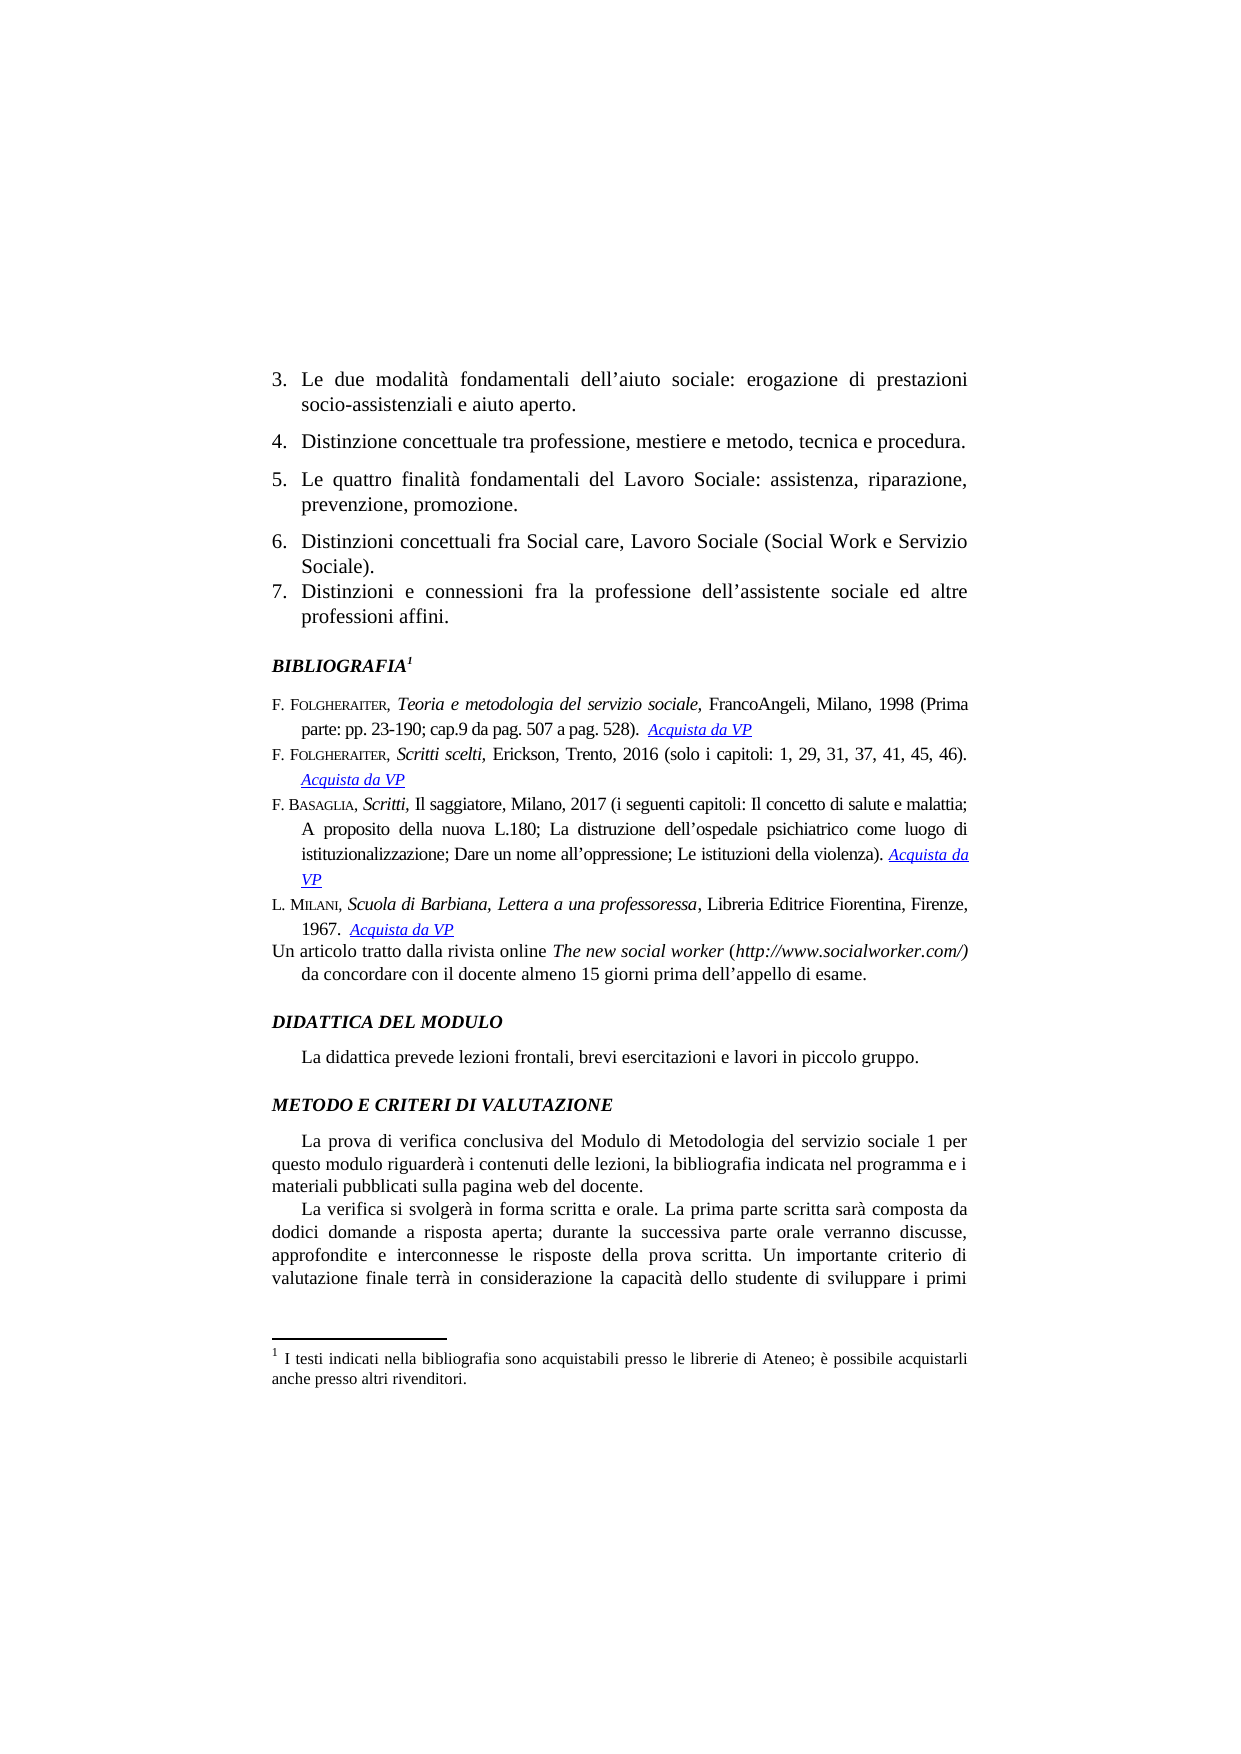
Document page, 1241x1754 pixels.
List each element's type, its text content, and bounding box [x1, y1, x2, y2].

text Un articolo tratto dalla rivista online The new social worker (http://www.socialworker.com/) da concordare con il docente almeno 15 giorni prima dell’appello di esame. [272, 939, 968, 985]
text 6. Distinzioni concettuali fra Social care, Lavoro Sociale (Social Work e Servizio Sociale). [272, 529, 968, 579]
text 7. Distinzioni e connessioni fra la professione dell’assistente sociale ed altre professioni affini. [272, 579, 968, 629]
text La prova di verifica conclusiva del Modulo di Metodologia del servizio sociale 1 per questo modulo riguarderà i contenuti delle lezioni, la bibliografia indicata nel programma e i materiali pubblicati sulla pagina web del docente. [272, 1129, 968, 1197]
text BIBLIOGRAFIA [272, 654, 968, 677]
text F. Folgheraiter, Scritti scelti, Erickson, Trento, 2016 (solo i capitoli: 1, 29, 31, 37, 41, 45, 46). Acquista da VP [272, 739, 968, 789]
text 5. Le quattro finalità fondamentali del Lavoro Sociale: assistenza, riparazione, prevenzione, promozione. [272, 466, 968, 516]
text F. Folgheraiter, Teoria e metodologia del servizio sociale, FrancoAngeli, Milano, 1998 (Prima parte: pp. 23-190; cap.9 da pag. 507 a pag. 528). Acquista da VP [272, 689, 968, 739]
text DIDATTICA DEL MODULO [272, 1010, 968, 1033]
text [272, 1197, 968, 1289]
text METODO E CRITERI DI VALUTAZIONE [272, 1093, 968, 1116]
text 3. Le due modalità fondamentali dell’aiuto sociale: erogazione di prestazioni socio-assistenziali e aiuto aperto. [272, 366, 968, 416]
text F. Basaglia, Scritti, Il saggiatore, Milano, 2017 (i seguenti capitoli: Il concetto di salute e malattia; A proposito della nuova L.180; La distruzione dell’ospedale psichiatrico come luogo di istituzionalizzazione; Dare un nome all’oppressione; Le istituzioni della violenza). Acquista da VP [272, 789, 968, 889]
text L. Milani, Scuola di Barbiana, Lettera a una professoressa, Libreria Editrice Fiorentina, Firenze, 1967. Acquista da VP [272, 889, 968, 939]
text La didattica prevede lezioni frontali, brevi esercitazioni e lavori in piccolo gruppo. [272, 1045, 968, 1068]
text 4. Distinzione concettuale tra professione, mestiere e metodo, tecnica e procedura. [272, 429, 968, 454]
